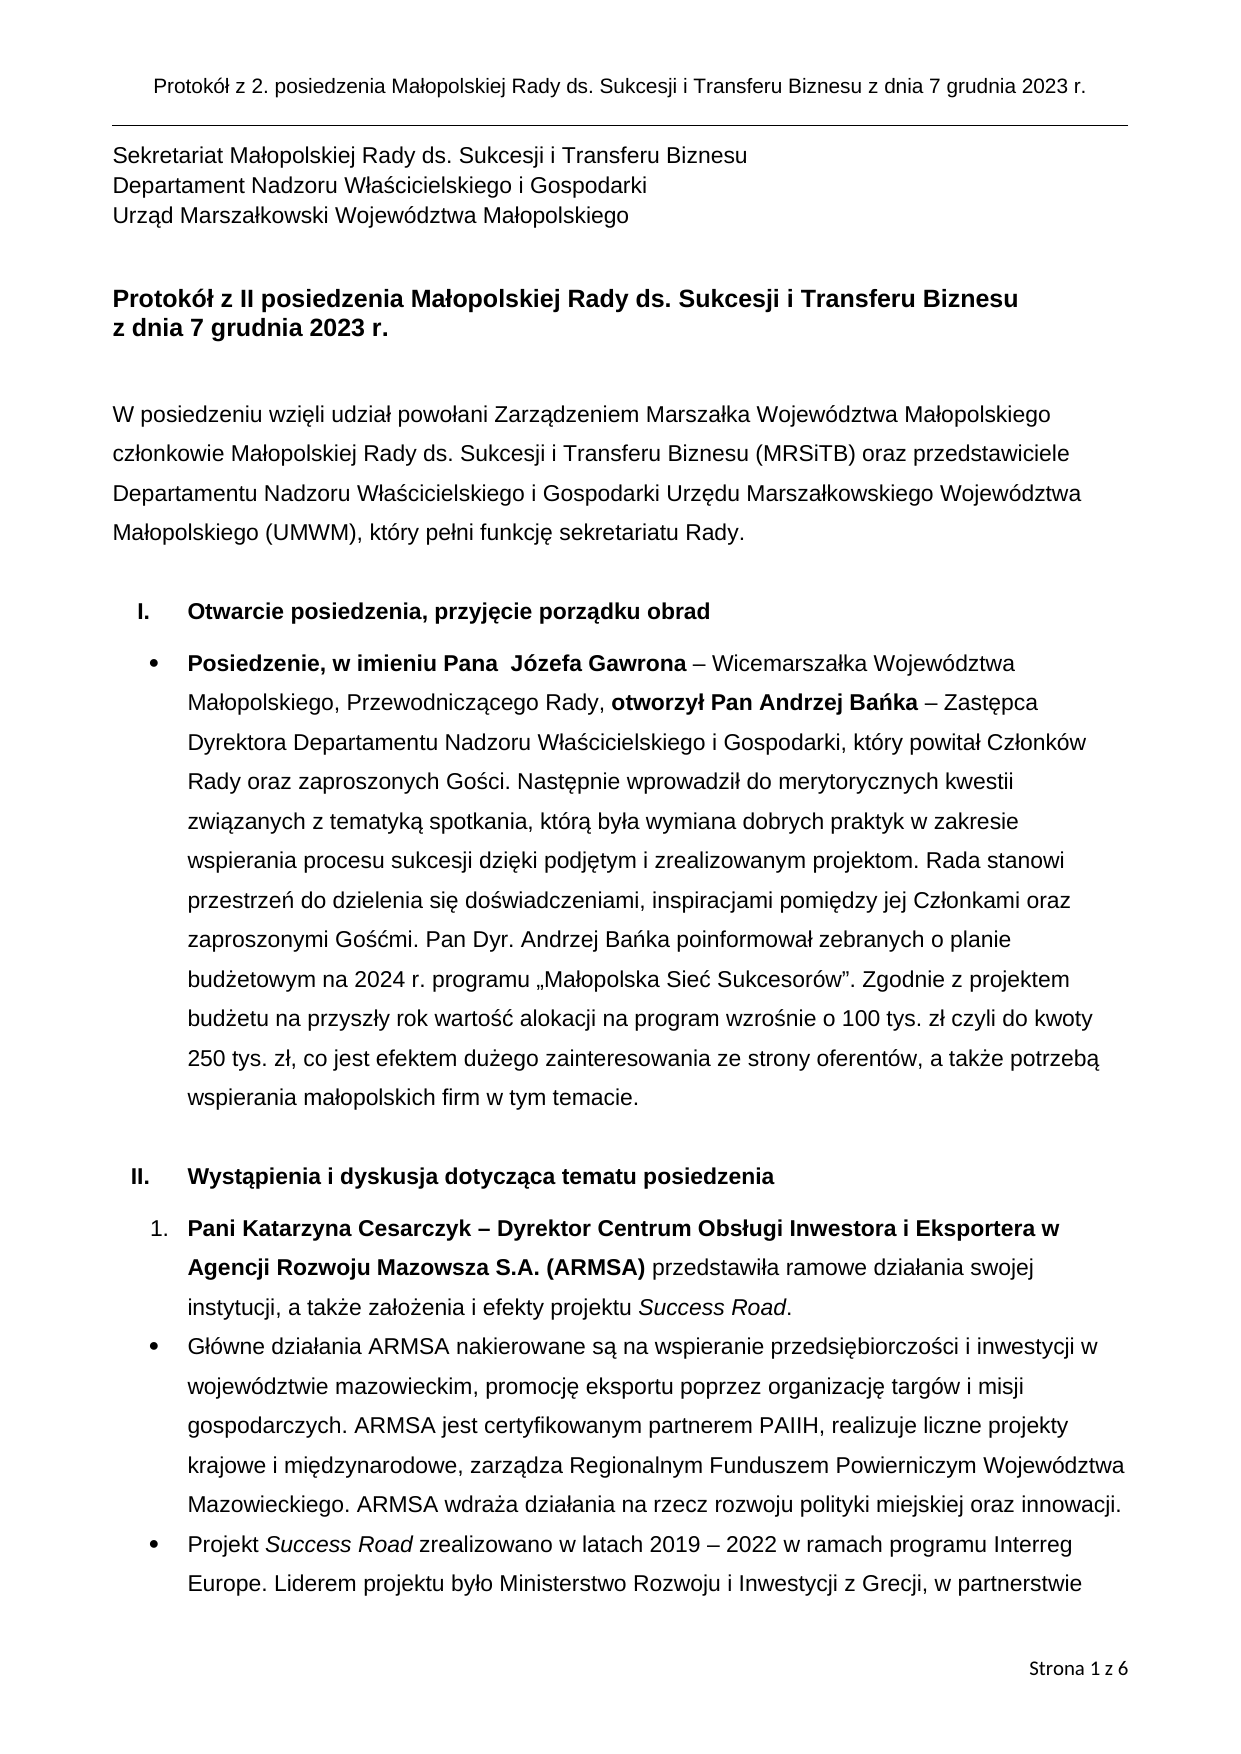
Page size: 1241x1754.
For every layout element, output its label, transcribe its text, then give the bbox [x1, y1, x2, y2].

list Główne działania ARMSA nakierowane są na wspieranie przedsiębiorczości i inwestycji w województwie mazowieckim, promocję eksportu poprzez organizację targów i misji gospodarczych. ARMSA jest certyfikowanym partnerem PAIIH, realizuje liczne projekty krajowe i międzynarodowe, zarządza Regionalnym Funduszem Powierniczym Województwa Mazowieckiego. ARMSA wdraża działania na rzecz rozwoju polityki miejskiej oraz innowacji. [150, 1333, 1128, 1518]
subtitle Otwarcie posiedzenia, przyjęcie porządku obrad [150, 598, 1128, 625]
subtitle Wystąpienia i dyskusja dotycząca tematu posiedzenia [150, 1163, 1128, 1189]
list Departament Nadzoru Właścicielskiego i Gospodarki [112, 172, 1128, 198]
list Posiedzenie, w imieniu Pana Józefa Gawrona – Wicemarszałka Województwa Małopolskiego, Przewodniczącego Rady, otworzył Pan Andrzej Bańka – Zastępca Dyrektora Departamentu Nadzoru Właścicielskiego i Gospodarki, który powitał Członków Rady oraz zaproszonych Gości. Następnie wprowadził do merytorycznych kwestii związanych z tematyką spotkania, którą była wymiana dobrych praktyk w zakresie wspierania procesu sukcesji dzięki podjętym i zrealizowanym projektom. Rada stanowi przestrzeń do dzielenia się doświadczeniami, inspiracjami pomiędzy jej Członkami oraz zaproszonymi Gośćmi. Pan Dyr. Andrzej Bańka poinformował zebranych o planie budżetowym na 2024 r. programu „Małopolska Sieć Sukcesorów”. Zgodnie z projektem budżetu na przyszły rok wartość alokacji na program wzrośnie o 100 tys. zł czyli do kwoty 250 tys. zł, co jest efektem dużego zainteresowania ze strony oferentów, a także potrzebą wspierania małopolskich firm w tym temacie. [150, 650, 1128, 1110]
text W posiedzeniu wzięli udział powołani Zarządzeniem Marszałka Województwa Małopolskiego członkowie Małopolskiej Rady ds. Sukcesji i Transferu Biznesu (MRSiTB) oraz przedstawiciele Departamentu Nadzoru Właścicielskiego i Gospodarki Urzędu Marszałkowskiego Województwa Małopolskiego (UMWM), który pełni funkcję sekretariatu Rady. [112, 401, 1128, 546]
list Urząd Marszałkowski Województwa Małopolskiego [112, 202, 1128, 228]
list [150, 1531, 1128, 1597]
list Pani Katarzyna Cesarczyk – Dyrektor Centrum Obsługi Inwestora i Eksportera w Agencji Rozwoju Mazowsza S.A. (ARMSA) przedstawiła ramowe działania swojej instytucji, a także założenia i efekty projektu Success Road. [150, 1215, 1128, 1320]
list Sekretariat Małopolskiej Rady ds. Sukcesji i Transferu Biznesu [112, 142, 1128, 168]
subtitle Protokół z II posiedzenia Małopolskiej Rady ds. Sukcesji i Transferu Biznesu z dnia 7 grudnia 2023 r. [112, 284, 1128, 342]
